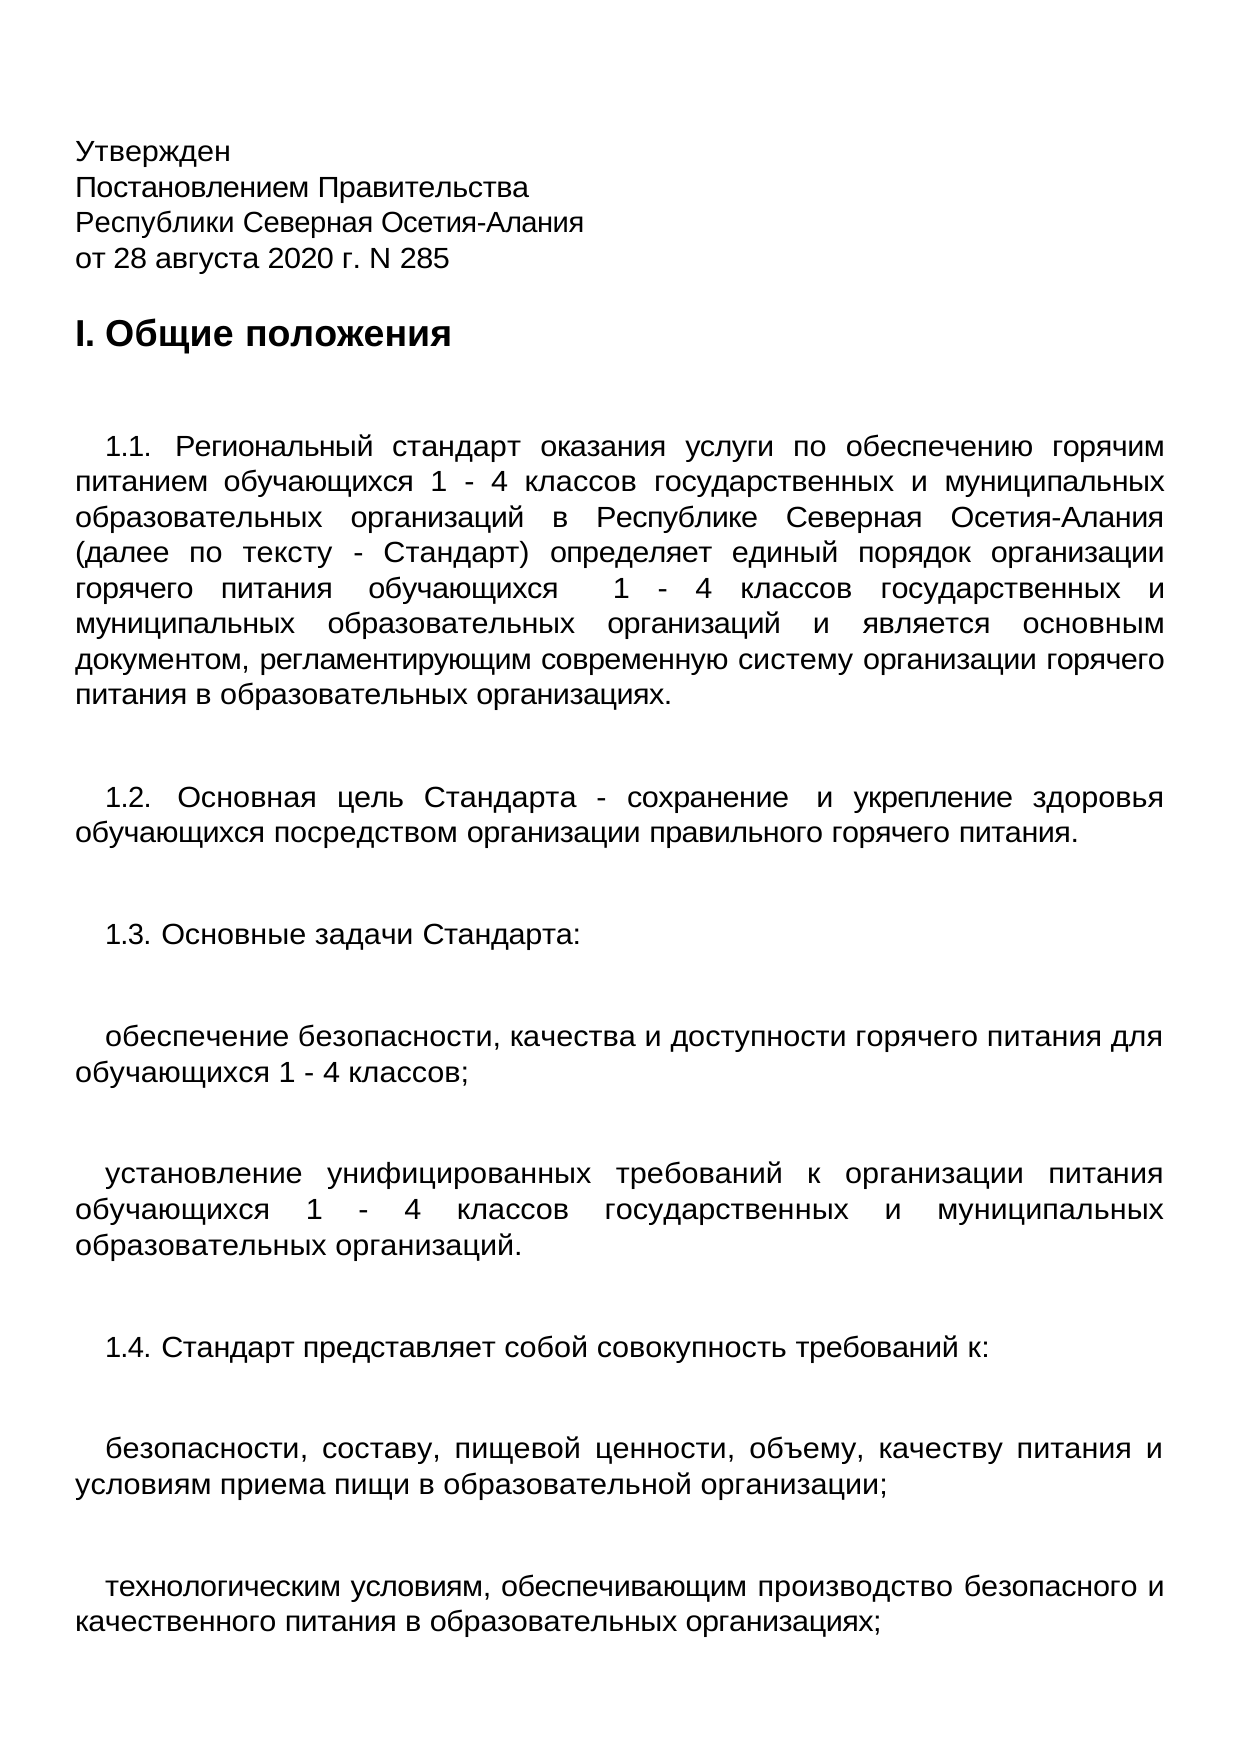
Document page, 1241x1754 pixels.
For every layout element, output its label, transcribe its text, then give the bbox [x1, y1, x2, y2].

text Постановлением Правительства Республики Северная Осетия-Алания от 28 августа 2020 г. N 285 [75, 169, 612, 274]
text Утвержден [75, 134, 1178, 167]
subtitle Общие положения [75, 311, 1178, 354]
list Основные задачи Стандарта: [105, 917, 1178, 951]
list Региональный стандарт оказания услуги по обеспечению горячим питанием обучающихся 1 - 4 классов государственных и муниципальных образовательных организаций в Республике Северная Осетия-Алания (далее по тексту - Стандарт) определяет единый порядок организации горячего питания обучающихся 1 - 4 классов государственных и муниципальных образовательных организаций и является основным документом, регламентирующим современную систему организации горячего питания в образовательных организациях. [75, 428, 1165, 711]
text технологическим условиям, обеспечивающим производство безопасного и качественного питания в образовательных организациях; [75, 1569, 1165, 1638]
text безопасности, составу, пищевой ценности, объему, качеству питания и условиям приема пищи в образовательной организации; [75, 1432, 1165, 1501]
text установление унифицированных требований к организации питания обучающихся 1 - 4 классов государственных и муниципальных образовательных организаций. [75, 1157, 1165, 1261]
list Стандарт представляет собой совокупность требований к: [105, 1329, 1178, 1363]
text обеспечение безопасности, качества и доступности горячего питания для обучающихся 1 - 4 классов; [75, 1019, 1164, 1088]
list Основная цель Стандарта - сохранение и укрепление здоровья обучающихся посредством организации правильного горячего питания. [75, 780, 1164, 849]
